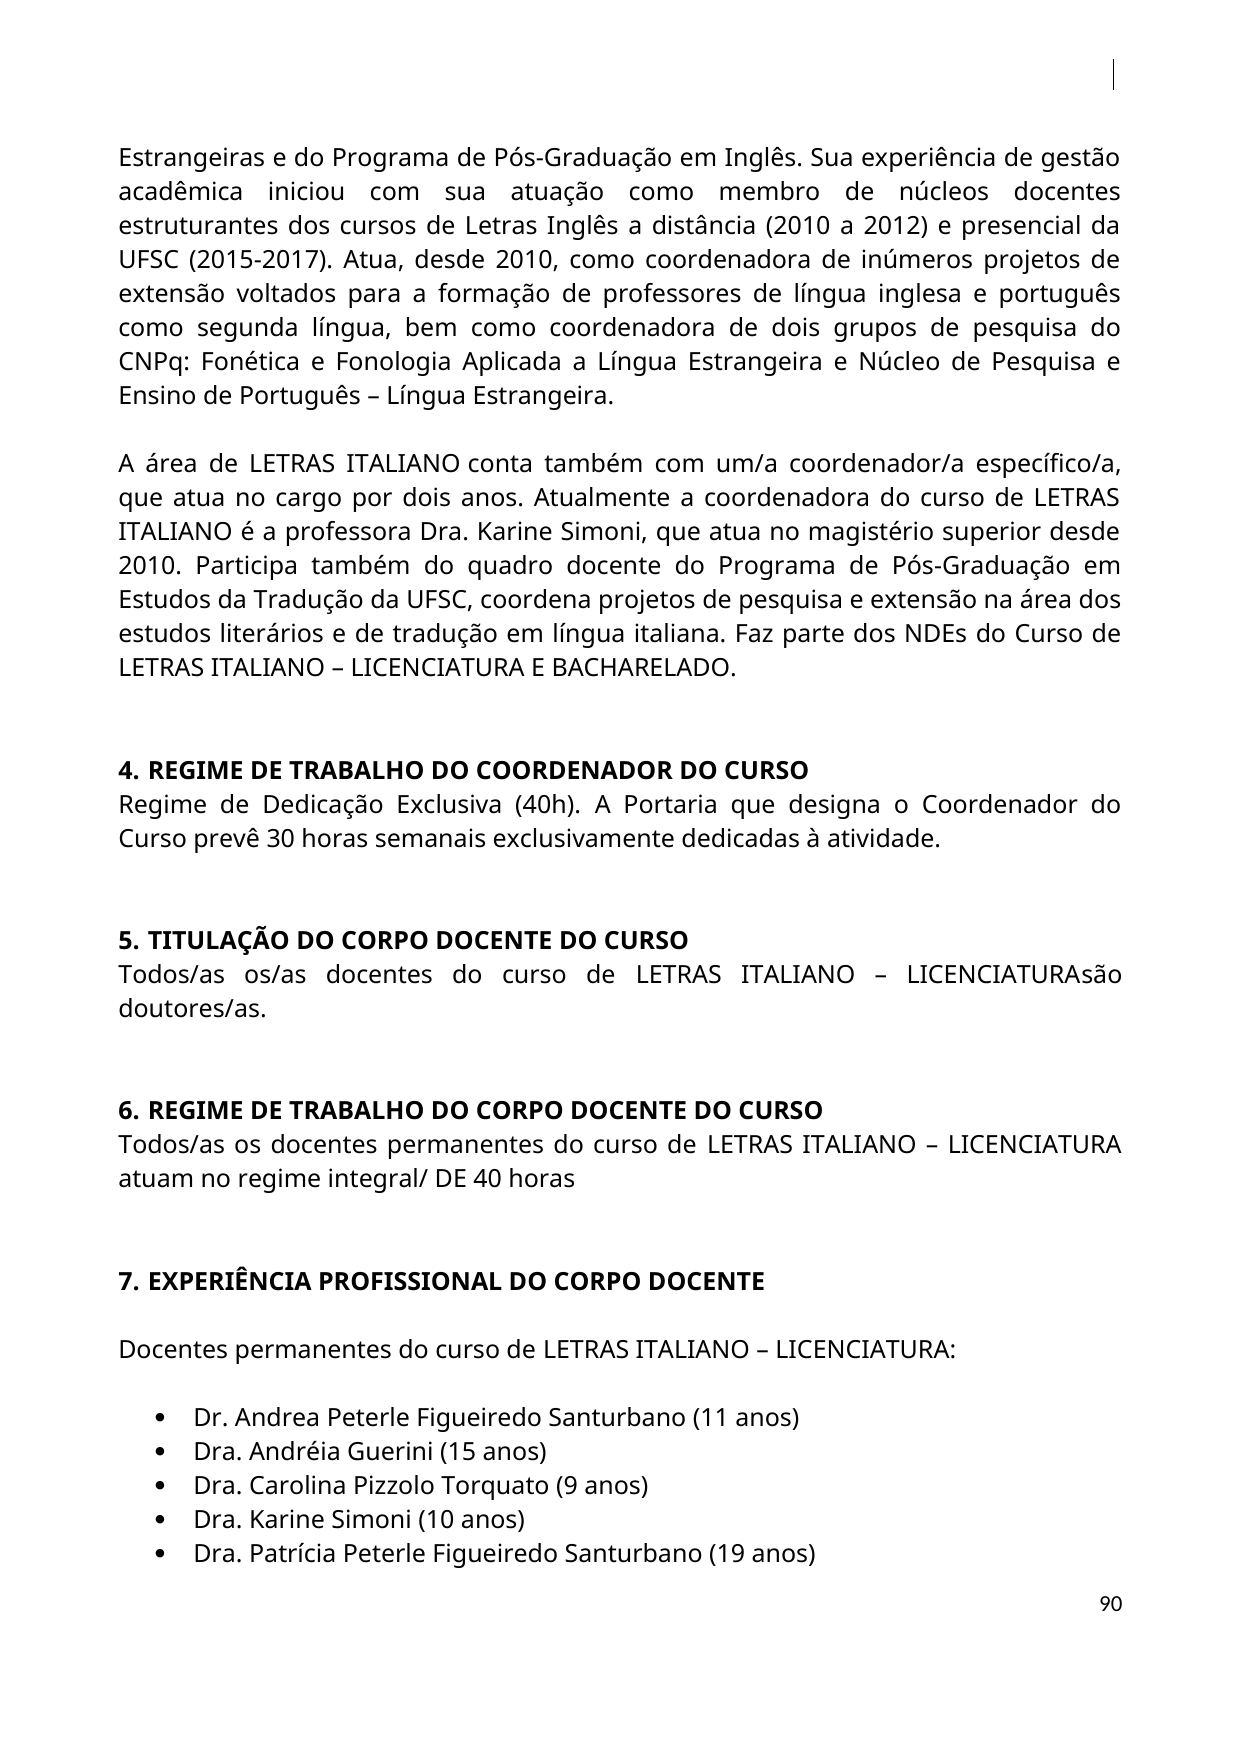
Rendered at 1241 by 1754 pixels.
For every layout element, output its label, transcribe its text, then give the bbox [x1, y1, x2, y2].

text Todos/as os docentes permanentes do curso de LETRAS ITALIANO – LICENCIATURA atuam no regime integral/ DE 40 horas [118, 1127, 1122, 1195]
list REGIME DE TRABALHO DO COORDENADOR DO CURSO [118, 752, 1122, 786]
list Dra. Patrícia Peterle Figueiredo Santurbano (19 anos) [156, 1536, 1122, 1570]
text Todos/as os/as docentes do curso de LETRAS ITALIANO – LICENCIATURAsão doutores/as. [118, 957, 1122, 1025]
text Docentes permanentes do curso de LETRAS ITALIANO – LICENCIATURA: [118, 1331, 1122, 1365]
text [118, 139, 1122, 412]
list REGIME DE TRABALHO DO CORPO DOCENTE DO CURSO [118, 1093, 1122, 1127]
list Dra. Carolina Pizzolo Torquato (9 anos) [156, 1468, 1122, 1502]
list Dra. Andréia Guerini (15 anos) [156, 1433, 1122, 1468]
list Dra. Karine Simoni (10 anos) [156, 1502, 1122, 1536]
list TITULAÇÃO DO CORPO DOCENTE DO CURSO [118, 923, 1122, 957]
list Dr. Andrea Peterle Figueiredo Santurbano (11 anos) [156, 1399, 1122, 1433]
list EXPERIÊNCIA PROFISSIONAL DO CORPO DOCENTE [118, 1263, 1122, 1297]
text Regime de Dedicação Exclusiva (40h). A Portaria que designa o Coordenador do Curso prevê 30 horas semanais exclusivamente dedicadas à atividade. [118, 786, 1122, 854]
text A área de LETRAS ITALIANO conta também com um/a coordenador/a específico/a, que atua no cargo por dois anos. Atualmente a coordenadora do curso de LETRAS ITALIANO é a professora Dra. Karine Simoni, que atua no magistério superior desde 2010. Participa também do quadro docente do Programa de Pós-Graduação em Estudos da Tradução da UFSC, coordena projetos de pesquisa e extensão na área dos estudos literários e de tradução em língua italiana. Faz parte dos NDEs do Curso de LETRAS ITALIANO – LICENCIATURA E BACHARELADO. [118, 446, 1122, 684]
